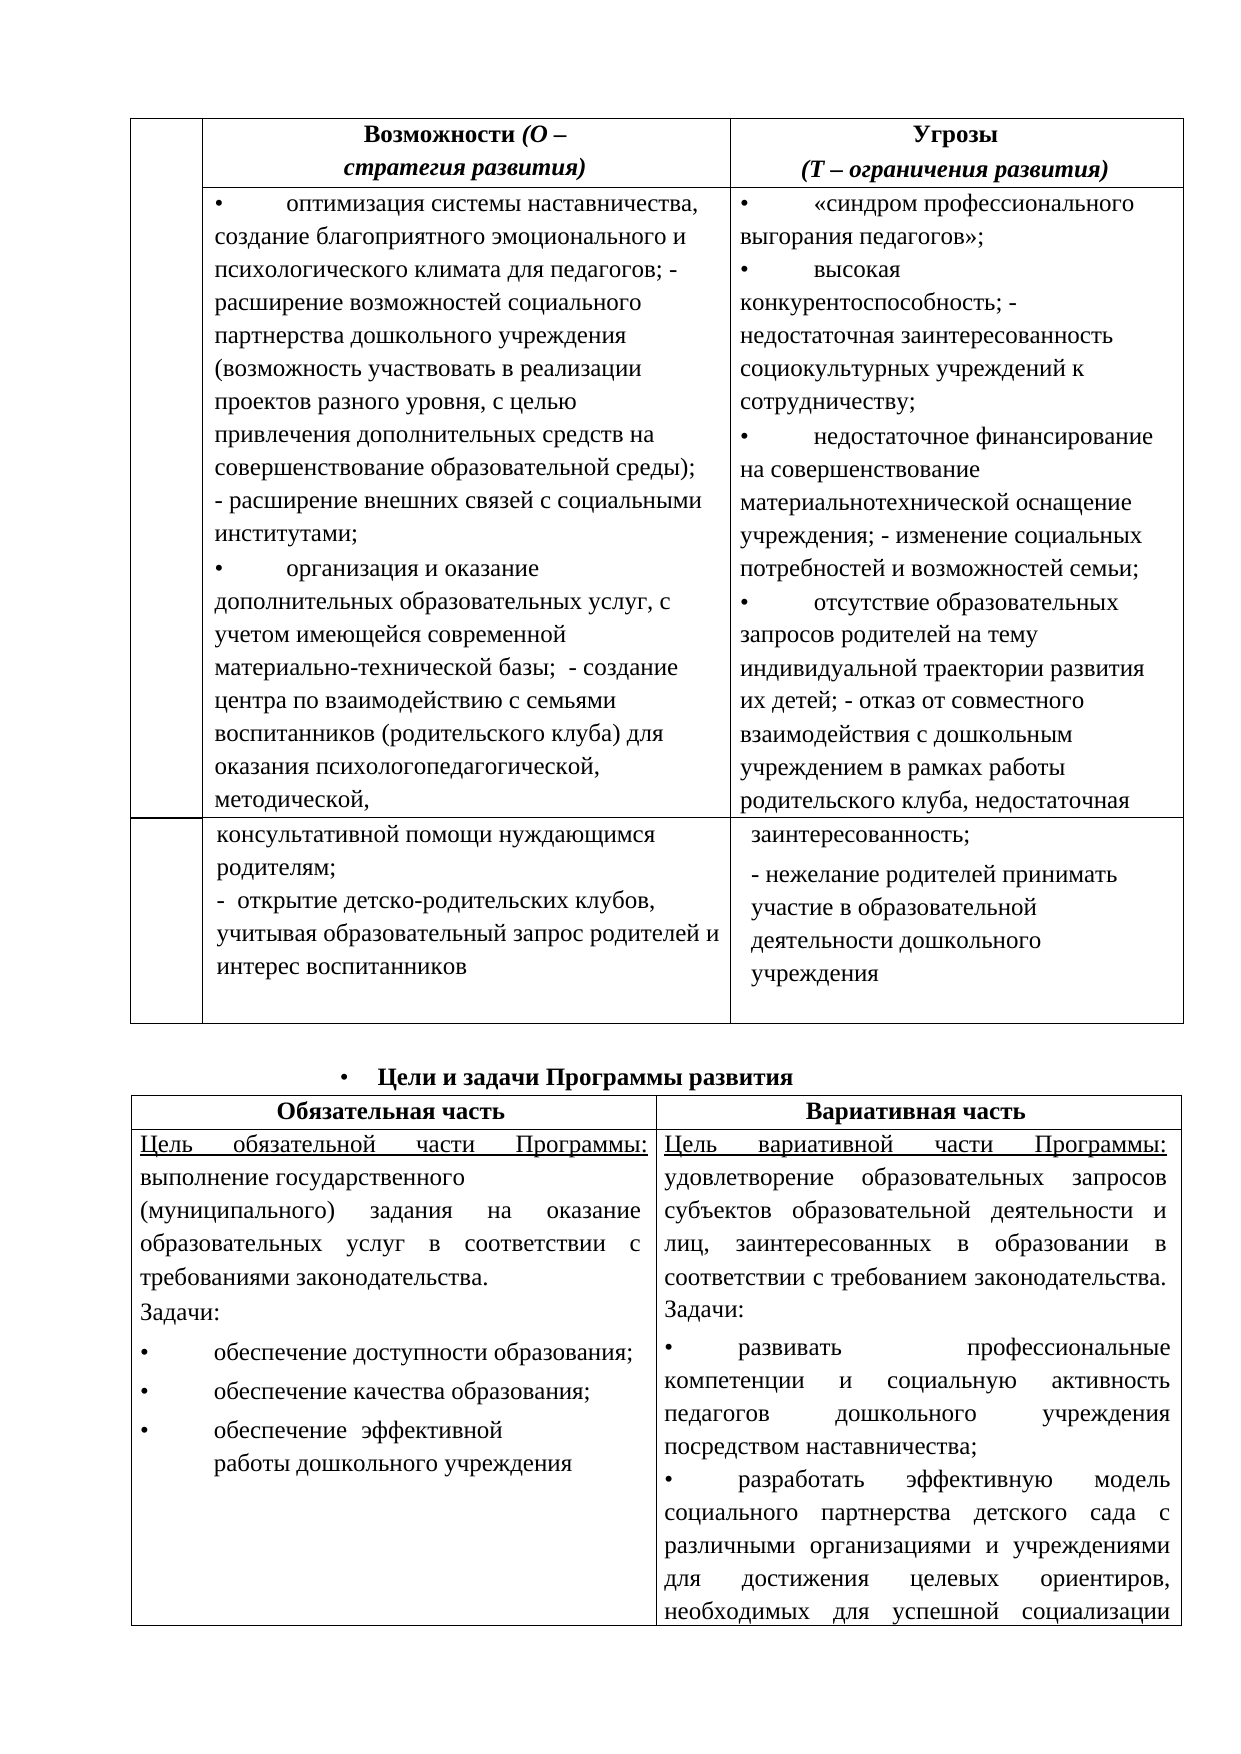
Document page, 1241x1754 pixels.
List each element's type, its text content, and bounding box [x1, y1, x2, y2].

table_cell [131, 819, 202, 1023]
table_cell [657, 1130, 1181, 1625]
table_cell Возможности (O – стратегия развития) [203, 119, 730, 187]
table_cell консультативной помощи нуждающимся родителям; - открытие детско-родительских клубов, учитывая образовательный запрос родителей и интерес воспитанников [203, 818, 730, 1023]
table_header Вариативная часть [657, 1096, 1181, 1128]
table_header Обязательная часть [132, 1096, 656, 1128]
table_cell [132, 1130, 656, 1625]
table_cell [131, 119, 202, 817]
table_cell «синдром профессионального выгорания педагогов»; высокая конкурентоспособность; - недостаточная заинтересованность социокультурных учреждений к сотрудничеству; недостаточное финансирование на совершенствование материальнотехнической оснащение учреждения; - изменение социальных потребностей и возможностей семьи; отсутствие образовательных запросов родителей на тему индивидуальной траектории развития их детей; - отказ от совместного взаимодействия с дошкольным учреждением в рамках работы родительского клуба, недостаточная [731, 188, 1183, 817]
table_cell Угрозы (T – ограничения развития) [731, 119, 1183, 187]
list Цели и задачи Программы развития [118, 1062, 793, 1091]
table_cell заинтересованность; - нежелание родителей принимать участие в образовательной деятельности дошкольного учреждения [731, 818, 1183, 1023]
table_cell оптимизация системы наставничества, создание благоприятного эмоционального и психологического климата для педагогов; - расширение возможностей социального партнерства дошкольного учреждения (возможность участвовать в реализации проектов разного уровня, с целью привлечения дополнительных средств на совершенствование образовательной среды); - расширение внешних связей с социальными институтами; организация и оказание дополнительных образовательных услуг, с учетом имеющейся современной материально-технической базы; - создание центра по взаимодействию с семьями воспитанников (родительского клуба) для оказания психологопедагогической, методической, [203, 188, 730, 817]
